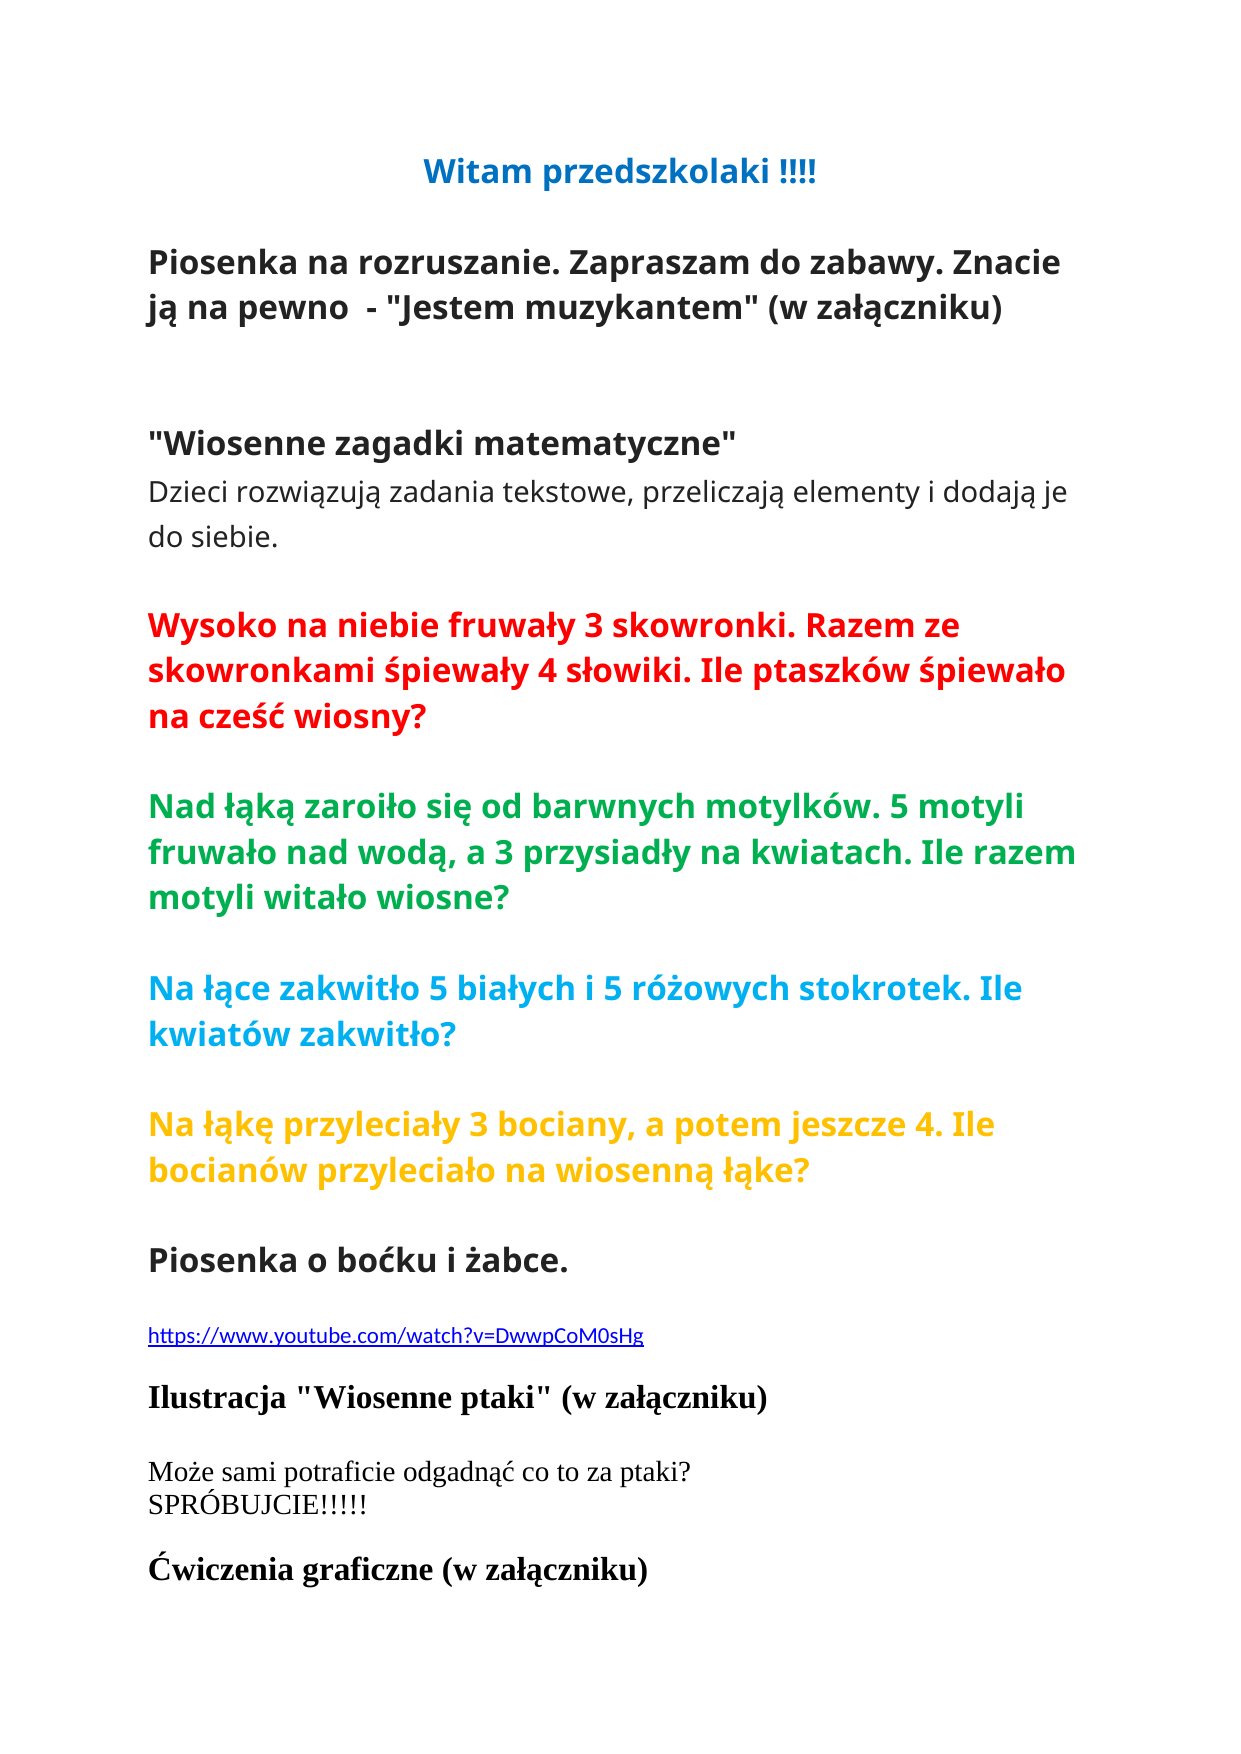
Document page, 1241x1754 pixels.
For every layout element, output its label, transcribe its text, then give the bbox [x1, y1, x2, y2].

text Nad łąką zaroiło się od barwnych motylków. 5 motyli fruwało nad wodą, a 3 przysiadły na kwiatach. Ile razem motyli witało wiosne? [148, 783, 1093, 919]
text SPRÓBUJCIE!!!!! [148, 1487, 1093, 1521]
text Na łąkę przyleciały 3 bociany, a potem jeszcze 4. Ile bocianów przyleciało na wiosenną łąke? [148, 1101, 1093, 1192]
text Wysoko na niebie fruwały 3 skowronki. Razem ze skowronkami śpiewały 4 słowiki. Ile ptaszków śpiewało na cześć wiosny? [148, 602, 1093, 738]
text Ilustracja "Wiosenne ptaki" (w załączniku) [148, 1377, 1093, 1415]
text "Wiosenne zagadki matematyczne" [148, 420, 1093, 466]
text Ćwiczenia graficzne (w załączniku) [148, 1549, 1093, 1587]
text https://www.youtube.com/watch?v=DwwpCoM0sHg [148, 1321, 1093, 1349]
text Witam przedszkolaki !!!! [148, 148, 1093, 193]
text Na łące zakwitło 5 białych i 5 różowych stokrotek. Ile kwiatów zakwitło? [148, 965, 1093, 1056]
text Piosenka na rozruszanie. Zapraszam do zabawy. Znacie ją na pewno - "Jestem muzykantem" (w załączniku) [148, 238, 1093, 329]
text Dzieci rozwiązują zadania tekstowe, przeliczają elementy i dodają je do siebie. [148, 466, 1093, 556]
text Piosenka o boćku i żabce. [148, 1237, 1093, 1283]
text Może sami potraficie odgadnąć co to za ptaki? [148, 1454, 1093, 1487]
